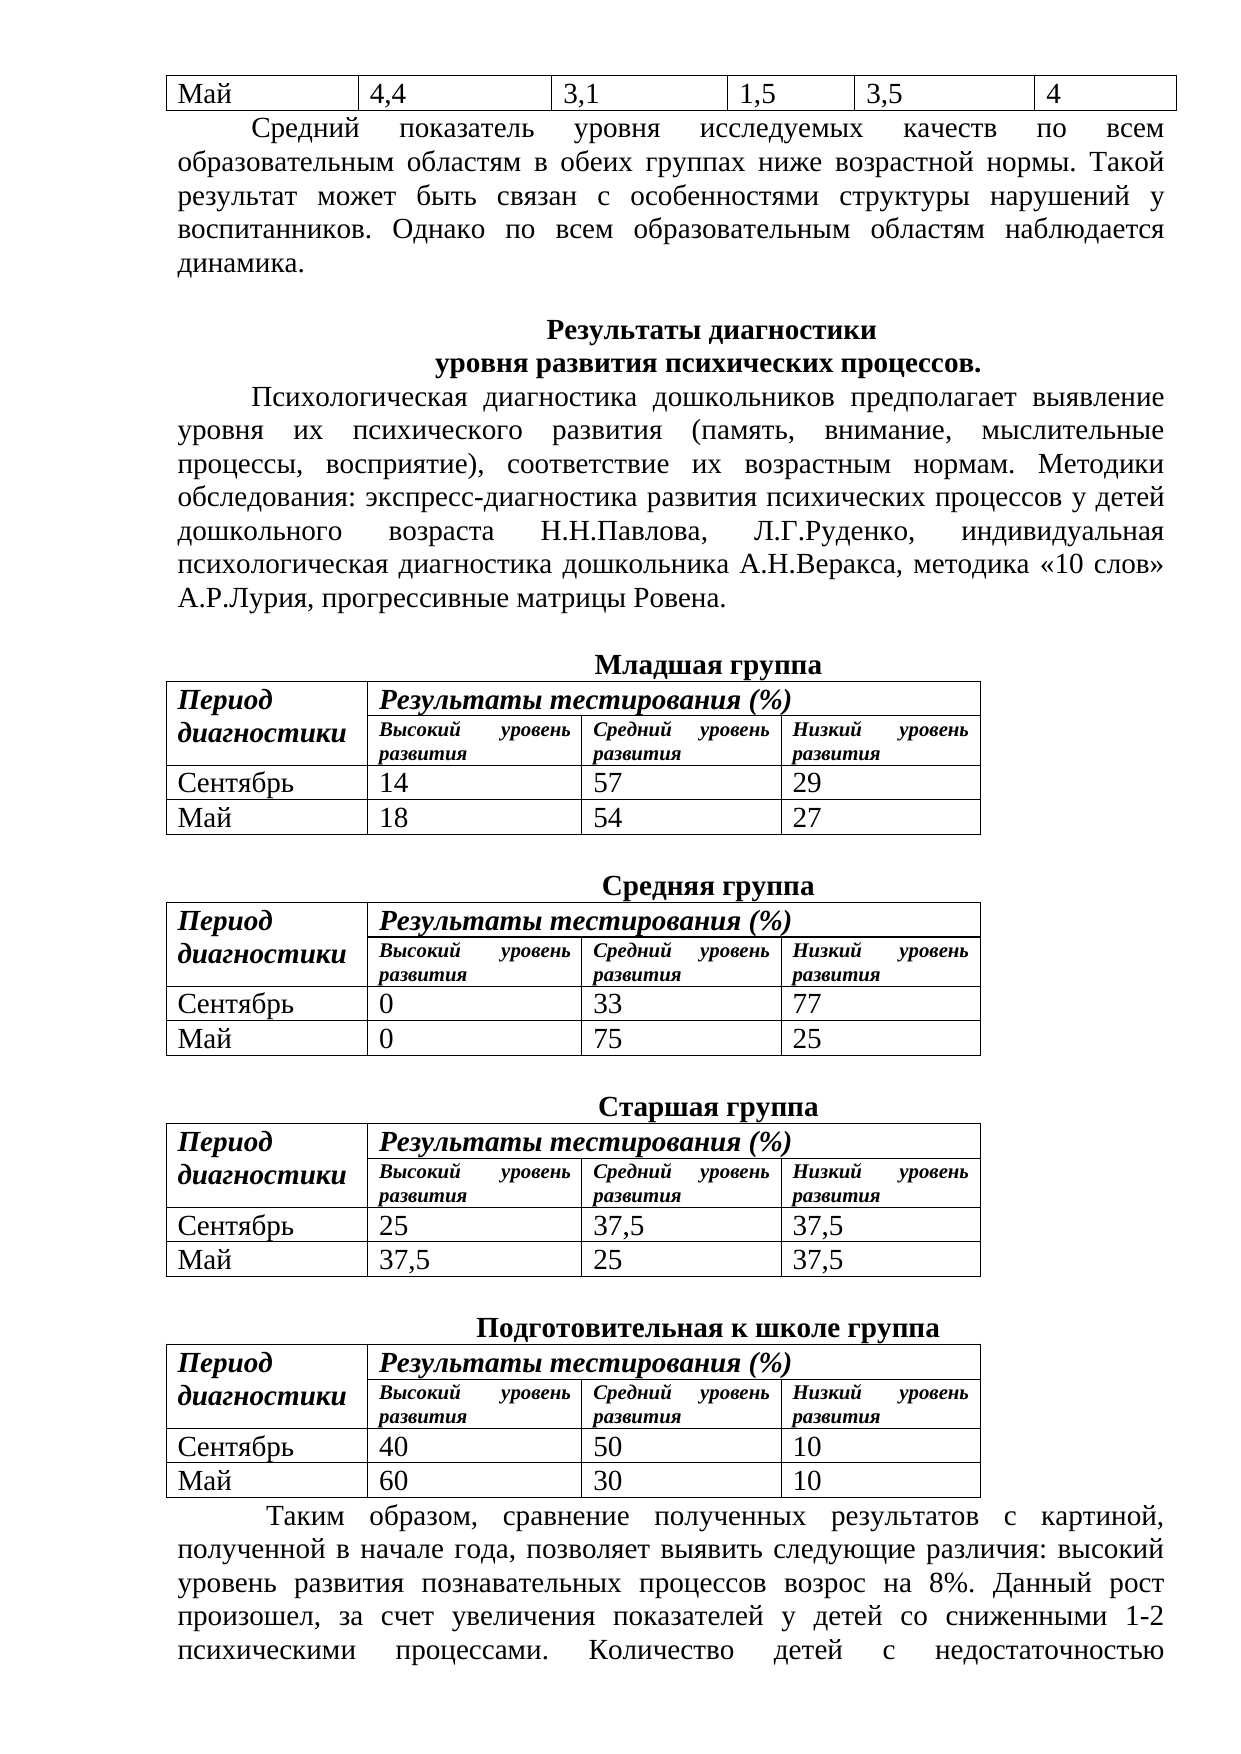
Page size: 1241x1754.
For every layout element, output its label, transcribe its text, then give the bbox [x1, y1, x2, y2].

table_header Период диагностики [167, 1124, 367, 1207]
table_cell 37,5 [782, 1242, 980, 1276]
table_header Результаты тестирования (%) [368, 1345, 980, 1378]
table_cell Средний уровень развития [582, 1380, 781, 1428]
table_cell 37,5 [368, 1242, 581, 1276]
table_cell Средний уровень развития [582, 1159, 781, 1207]
text Старшая группа [177, 1089, 1165, 1123]
table_cell 14 [368, 766, 581, 799]
table_header Период диагностики [167, 903, 367, 986]
table_cell 25 [582, 1242, 781, 1276]
table_cell 37,5 [582, 1208, 781, 1241]
table_cell Средний уровень развития [582, 716, 781, 764]
table_cell 50 [582, 1429, 781, 1462]
table_cell 25 [368, 1208, 581, 1241]
text Подготовительная к школе группа [177, 1310, 1165, 1344]
table_cell 1,5 [728, 76, 854, 109]
table_cell Средний уровень развития [582, 938, 781, 986]
table_cell 33 [582, 987, 781, 1020]
table_cell Низкий уровень развития [782, 716, 980, 764]
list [177, 1498, 1165, 1666]
table_cell 27 [782, 800, 980, 834]
table_cell 4 [1035, 76, 1176, 109]
table_cell Высокий уровень развития [368, 938, 581, 986]
table_header Период диагностики [167, 1345, 367, 1428]
table_cell 30 [582, 1463, 781, 1497]
table_cell 3,5 [855, 76, 1034, 109]
table_header Результаты тестирования (%) [368, 903, 980, 936]
text Средняя группа [177, 868, 1165, 902]
table_cell Низкий уровень развития [782, 938, 980, 986]
table_cell 4,4 [359, 76, 551, 109]
table_cell Май [167, 1463, 367, 1497]
text Младшая группа [177, 647, 1165, 681]
table_cell Май [167, 800, 367, 834]
table_cell Низкий уровень развития [782, 1159, 980, 1207]
table_cell 54 [582, 800, 781, 834]
table_cell 10 [782, 1463, 980, 1497]
table_cell 25 [782, 1021, 980, 1055]
table_cell Низкий уровень развития [782, 1380, 980, 1428]
table_header Результаты тестирования (%) [368, 682, 980, 715]
text Средний показатель уровня исследуемых качеств по всем образовательным областям в обеих группах ниже возрастной нормы. Такой результат может быть связан с особенностями структуры нарушений у воспитанников. Однако по всем образовательным областям наблюдается динамика. [177, 111, 1165, 278]
table_header Результаты тестирования (%) [368, 1124, 980, 1157]
table_cell 3,1 [552, 76, 727, 109]
table_cell 37,5 [782, 1208, 980, 1241]
table_cell 18 [368, 800, 581, 834]
table_cell 75 [582, 1021, 781, 1055]
table_cell 57 [582, 766, 781, 799]
table_cell Высокий уровень развития [368, 716, 581, 764]
table_cell Май [167, 1242, 367, 1276]
table_header Период диагностики [167, 682, 367, 764]
table_cell Сентябрь [167, 766, 367, 799]
table_cell 0 [368, 1021, 581, 1055]
text уровня развития психических процессов. [177, 345, 1165, 379]
table_cell 10 [782, 1429, 980, 1462]
table_cell 29 [782, 766, 980, 799]
text Психологическая диагностика дошкольников предполагает выявление уровня их психического развития (память, внимание, мыслительные процессы, восприятие), соответствие их возрастным нормам. Методики обследования: экспресс-диагностика развития психических процессов у детей дошкольного возраста Н.Н.Павлова, Л.Г.Руденко, индивидуальная психологическая диагностика дошкольника А.Н.Веракса, методика «10 слов» А.Р.Лурия, прогрессивные матрицы Ровена. [177, 379, 1165, 614]
table_cell Высокий уровень развития [368, 1159, 581, 1207]
table_cell Сентябрь [167, 1429, 367, 1462]
table_cell 77 [782, 987, 980, 1020]
table_cell Май [167, 1021, 367, 1055]
table_cell 60 [368, 1463, 581, 1497]
table_cell 0 [368, 987, 581, 1020]
table_cell Май [167, 76, 358, 109]
table_cell Высокий уровень развития [368, 1380, 581, 1428]
table_cell 40 [368, 1429, 581, 1462]
text Результаты диагностики [177, 312, 1165, 345]
table_cell Сентябрь [167, 1208, 367, 1241]
table_cell Сентябрь [167, 987, 367, 1020]
